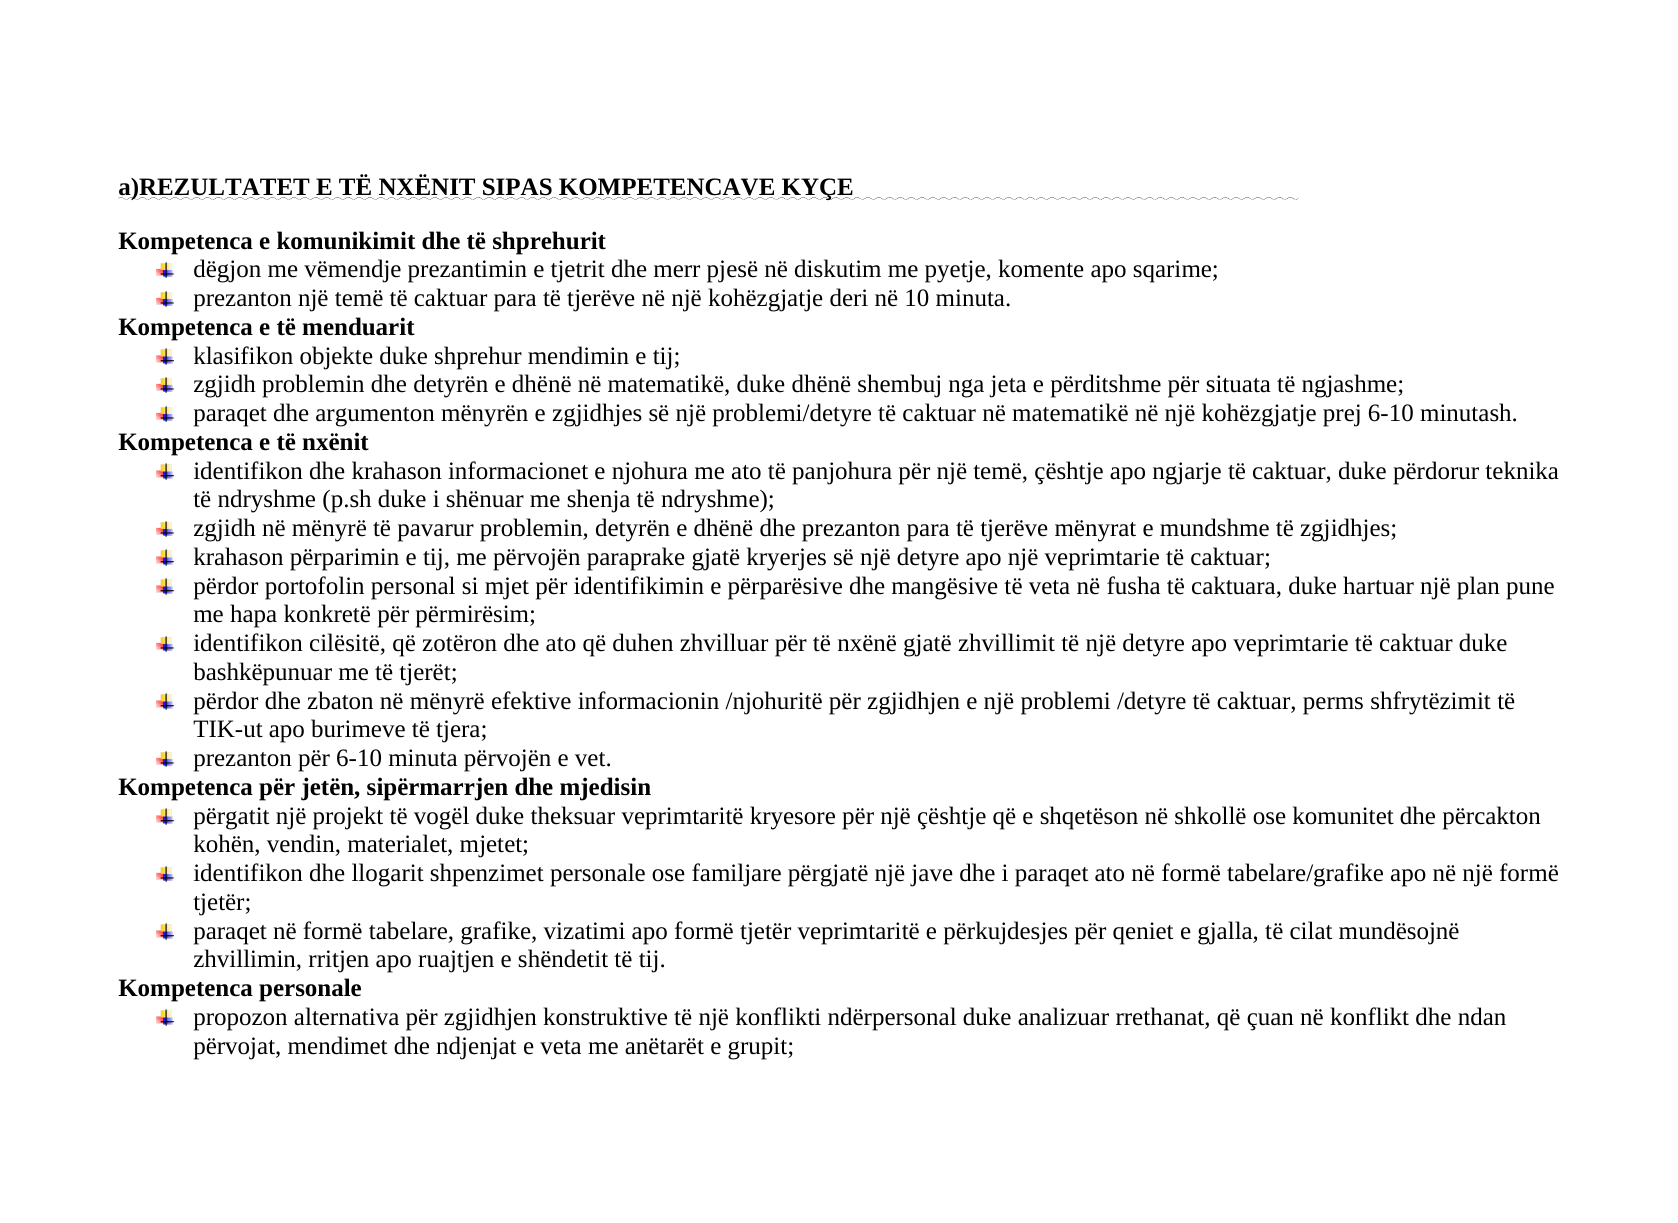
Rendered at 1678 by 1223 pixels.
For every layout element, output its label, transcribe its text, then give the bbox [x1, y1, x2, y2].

text Kompetenca e të nxënit [118, 427, 1559, 456]
text Kompetenca për jetën, sipërmarrjen dhe mjedisin [118, 772, 1559, 801]
picture [156, 347, 174, 365]
picture [156, 548, 174, 566]
picture [156, 692, 174, 710]
list klasifikon objekte duke shprehur mendimin e tij; [156, 341, 1559, 369]
picture [156, 405, 174, 422]
list paraqet në formë tabelare, grafike, vizatimi apo formë tjetër veprimtaritë e përkujdesjes për qeniet e gjalla, të cilat mundësojnë zhvillimin, rritjen apo ruajtjen e shëndetit të tij. [156, 916, 1559, 973]
picture [156, 1008, 174, 1026]
picture [156, 462, 174, 480]
list identifikon cilësitë, që zotëron dhe ato që duhen zhvilluar për të nxënë gjatë zhvillimit të një detyre apo veprimtarie të caktuar duke bashkëpunuar me të tjerët; [156, 628, 1559, 686]
list përgatit një projekt të vogël duke theksuar veprimtaritë kryesore për një çështje që e shqetëson në shkollë ose komunitet dhe përcakton kohën, vendin, materialet, mjetet; [156, 801, 1559, 858]
list identifikon dhe krahason informacionet e njohura me ato të panjohura për një temë, çështje apo ngjarje të caktuar, duke përdorur teknika të ndryshme (p.sh duke i shënuar me shenja të ndryshme); [156, 456, 1559, 513]
list përdor dhe zbaton në mënyrë efektive informacionin /njohuritë për zgjidhjen e një problemi /detyre të caktuar, perms shfrytëzimit të TIK-ut apo burimeve të tjera; [156, 686, 1559, 743]
picture [156, 261, 174, 278]
text a)REZULTATET E TË NXËNIT SIPAS KOMPETENCAVE KYÇE [118, 172, 1559, 201]
picture [156, 520, 174, 537]
list prezanton një temë të caktuar para të tjerëve në një kohëzgjatje deri në 10 minuta. [156, 283, 1559, 312]
picture [156, 577, 174, 595]
list përdor portofolin personal si mjet për identifikimin e përparësive dhe mangësive të veta në fusha të caktuara, duke hartuar një plan pune me hapa konkretë për përmirësim; [156, 571, 1559, 628]
list propozon alternativa për zgjidhjen konstruktive të një konflikti ndërpersonal duke analizuar rrethanat, që çuan në konflikt dhe ndan përvojat, mendimet dhe ndjenjat e veta me anëtarët e grupit; [156, 1002, 1559, 1059]
list zgjidh në mënyrë të pavarur problemin, detyrën e dhënë dhe prezanton para të tjerëve mënyrat e mundshme të zgjidhjes; [156, 513, 1559, 542]
text Kompetenca e komunikimit dhe të shprehurit [118, 226, 1559, 254]
picture [156, 865, 174, 882]
text Kompetenca personale [118, 973, 1559, 1002]
picture [156, 750, 174, 767]
list krahason përparimin e tij, me përvojën paraprake gjatë kryerjes së një detyre apo një veprimtarie të caktuar; [156, 542, 1559, 571]
list prezanton për 6-10 minuta përvojën e vet. [156, 743, 1559, 772]
picture [156, 922, 174, 940]
text Kompetenca e të menduarit [118, 312, 1559, 341]
picture [156, 807, 174, 825]
picture [156, 290, 174, 307]
list dëgjon me vëmendje prezantimin e tjetrit dhe merr pjesë në diskutim me pyetje, komente apo sqarime; [156, 254, 1559, 283]
picture [156, 376, 174, 393]
list identifikon dhe llogarit shpenzimet personale ose familjare përgjatë një jave dhe i paraqet ato në formë tabelare/grafike apo në një formë tjetër; [156, 858, 1559, 916]
list zgjidh problemin dhe detyrën e dhënë në matematikë, duke dhënë shembuj nga jeta e përditshme për situata të ngjashme; [156, 369, 1559, 398]
picture [156, 635, 174, 652]
list paraqet dhe argumenton mënyrën e zgjidhjes së një problemi/detyre të caktuar në matematikë në një kohëzgjatje prej 6-10 minutash. [156, 398, 1559, 427]
